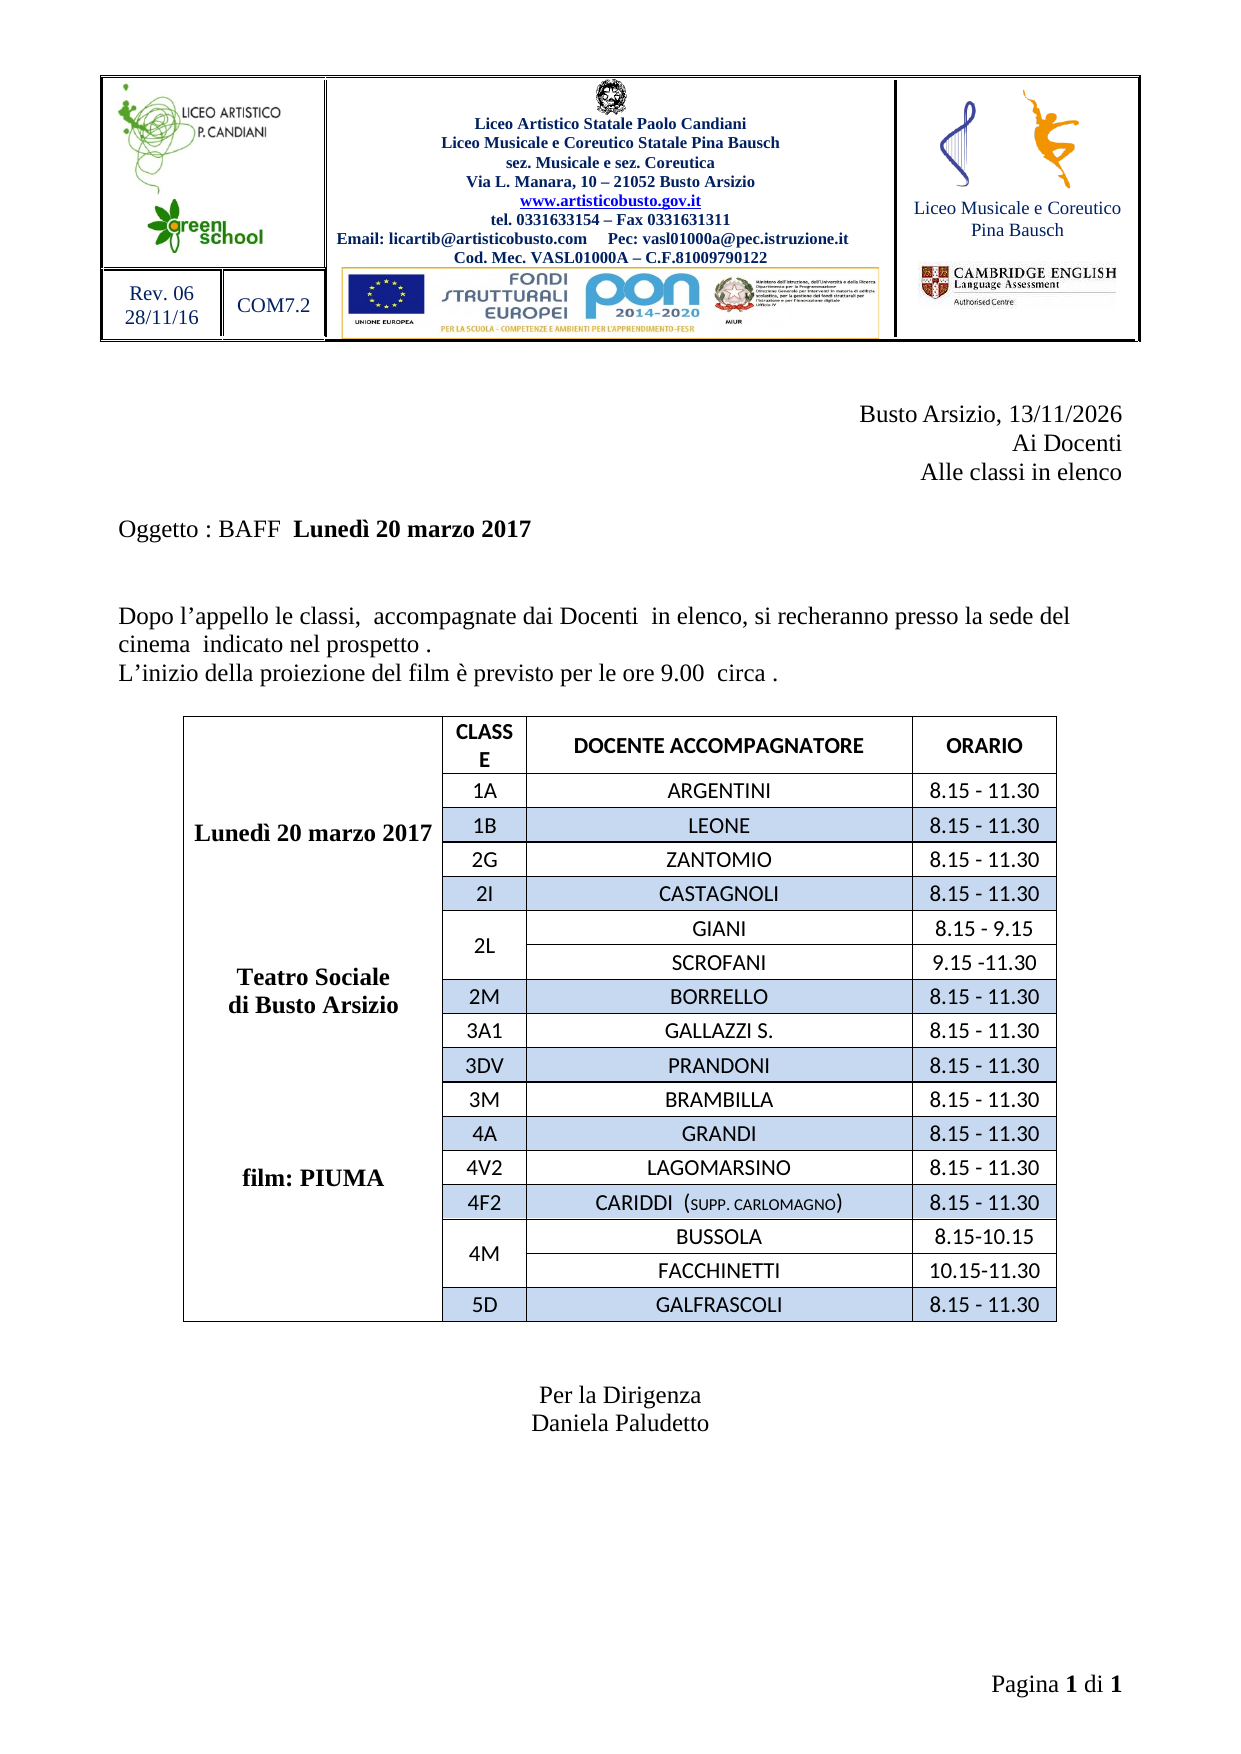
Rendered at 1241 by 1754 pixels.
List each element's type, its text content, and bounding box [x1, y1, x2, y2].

table_header ORARIO [913, 717, 1056, 773]
table_cell 9.15 -11.30 [913, 945, 1056, 978]
table_cell 8.15-10.15 [913, 1220, 1056, 1253]
table_header CLASSE [443, 717, 526, 773]
table_cell 4F2 [443, 1185, 526, 1218]
picture [112, 78, 285, 253]
table_cell ZANTOMIO [527, 843, 912, 876]
table_cell 3M [443, 1083, 526, 1116]
table_header Lunedì 20 marzo 2017 Teatro Sociale di Busto Arsizio film: PIUMA [184, 717, 442, 1321]
table_cell SCROFANI [527, 945, 912, 978]
table_cell 8.15 - 11.30 [913, 877, 1056, 910]
table_cell 10.15-11.30 [913, 1254, 1056, 1287]
table_cell 8.15 - 11.30 [913, 1185, 1056, 1218]
picture [906, 78, 1092, 197]
table_cell GALFRASCOLI [527, 1288, 912, 1321]
table_cell 2L [443, 911, 526, 978]
table_cell 8.15 - 11.30 [913, 1083, 1056, 1116]
table_cell BUSSOLA [527, 1220, 912, 1253]
picture [594, 78, 627, 115]
table_cell 4M [443, 1220, 526, 1287]
table_cell BORRELLO [527, 980, 912, 1013]
table_cell 1B [443, 808, 526, 841]
table_cell 4A [443, 1117, 526, 1150]
table_cell BRAMBILLA [527, 1083, 912, 1116]
table_cell 8.15 - 11.30 [913, 1014, 1056, 1047]
text Per la Dirigenza [118, 1380, 1122, 1408]
table_cell 8.15 - 11.30 [913, 808, 1056, 841]
text Dopo l’appello le classi, accompagnate dai Docenti in elenco, si recheranno presso la sede del cinema indicato nel prospetto . [118, 601, 1122, 658]
table_cell FACCHINETTI [527, 1254, 912, 1287]
table_cell LAGOMARSINO [527, 1151, 912, 1184]
table_cell ARGENTINI [527, 774, 912, 807]
text Ai Docenti [118, 428, 1122, 457]
table_cell 1A [443, 774, 526, 807]
table_cell CASTAGNOLI [527, 877, 912, 910]
table_cell LEONE [527, 808, 912, 841]
text Alle classi in elenco [118, 457, 1122, 486]
table_cell 8.15 - 11.30 [913, 1151, 1056, 1184]
table_cell 8.15 - 11.30 [913, 843, 1056, 876]
table_cell CARIDDI (SUPP. CARLOMAGNO) [527, 1185, 912, 1218]
text Oggetto : BAFF Lunedì 20 marzo 2017 [118, 514, 1122, 543]
table_cell 8.15 - 9.15 [913, 911, 1056, 944]
table_cell GALLAZZI S. [527, 1014, 912, 1047]
table_cell 8.15 - 11.30 [913, 774, 1056, 807]
table_cell 2M [443, 980, 526, 1013]
table_cell GRANDI [527, 1117, 912, 1150]
text Busto Arsizio, 16/03/2017 [118, 399, 1122, 428]
table_header DOCENTE ACCOMPAGNATORE [527, 717, 912, 773]
text L’inizio della proiezione del film è previsto per le ore 9.00 circa . [118, 658, 1122, 687]
text Daniela Paludetto [118, 1408, 1122, 1437]
table_cell 8.15 - 11.30 [913, 1288, 1056, 1321]
table_cell 2I [443, 877, 526, 910]
table_cell 5D [443, 1288, 526, 1321]
picture [918, 261, 1117, 309]
table_cell 8.15 - 11.30 [913, 1048, 1056, 1081]
table_cell 3DV [443, 1048, 526, 1081]
table_cell 2G [443, 843, 526, 876]
table_cell PRANDONI [527, 1048, 912, 1081]
picture [341, 267, 880, 339]
table_cell 8.15 - 11.30 [913, 980, 1056, 1013]
table_cell 3A1 [443, 1014, 526, 1047]
table_cell 8.15 - 11.30 [913, 1117, 1056, 1150]
table_cell GIANI [527, 911, 912, 944]
table_cell 4V2 [443, 1151, 526, 1184]
